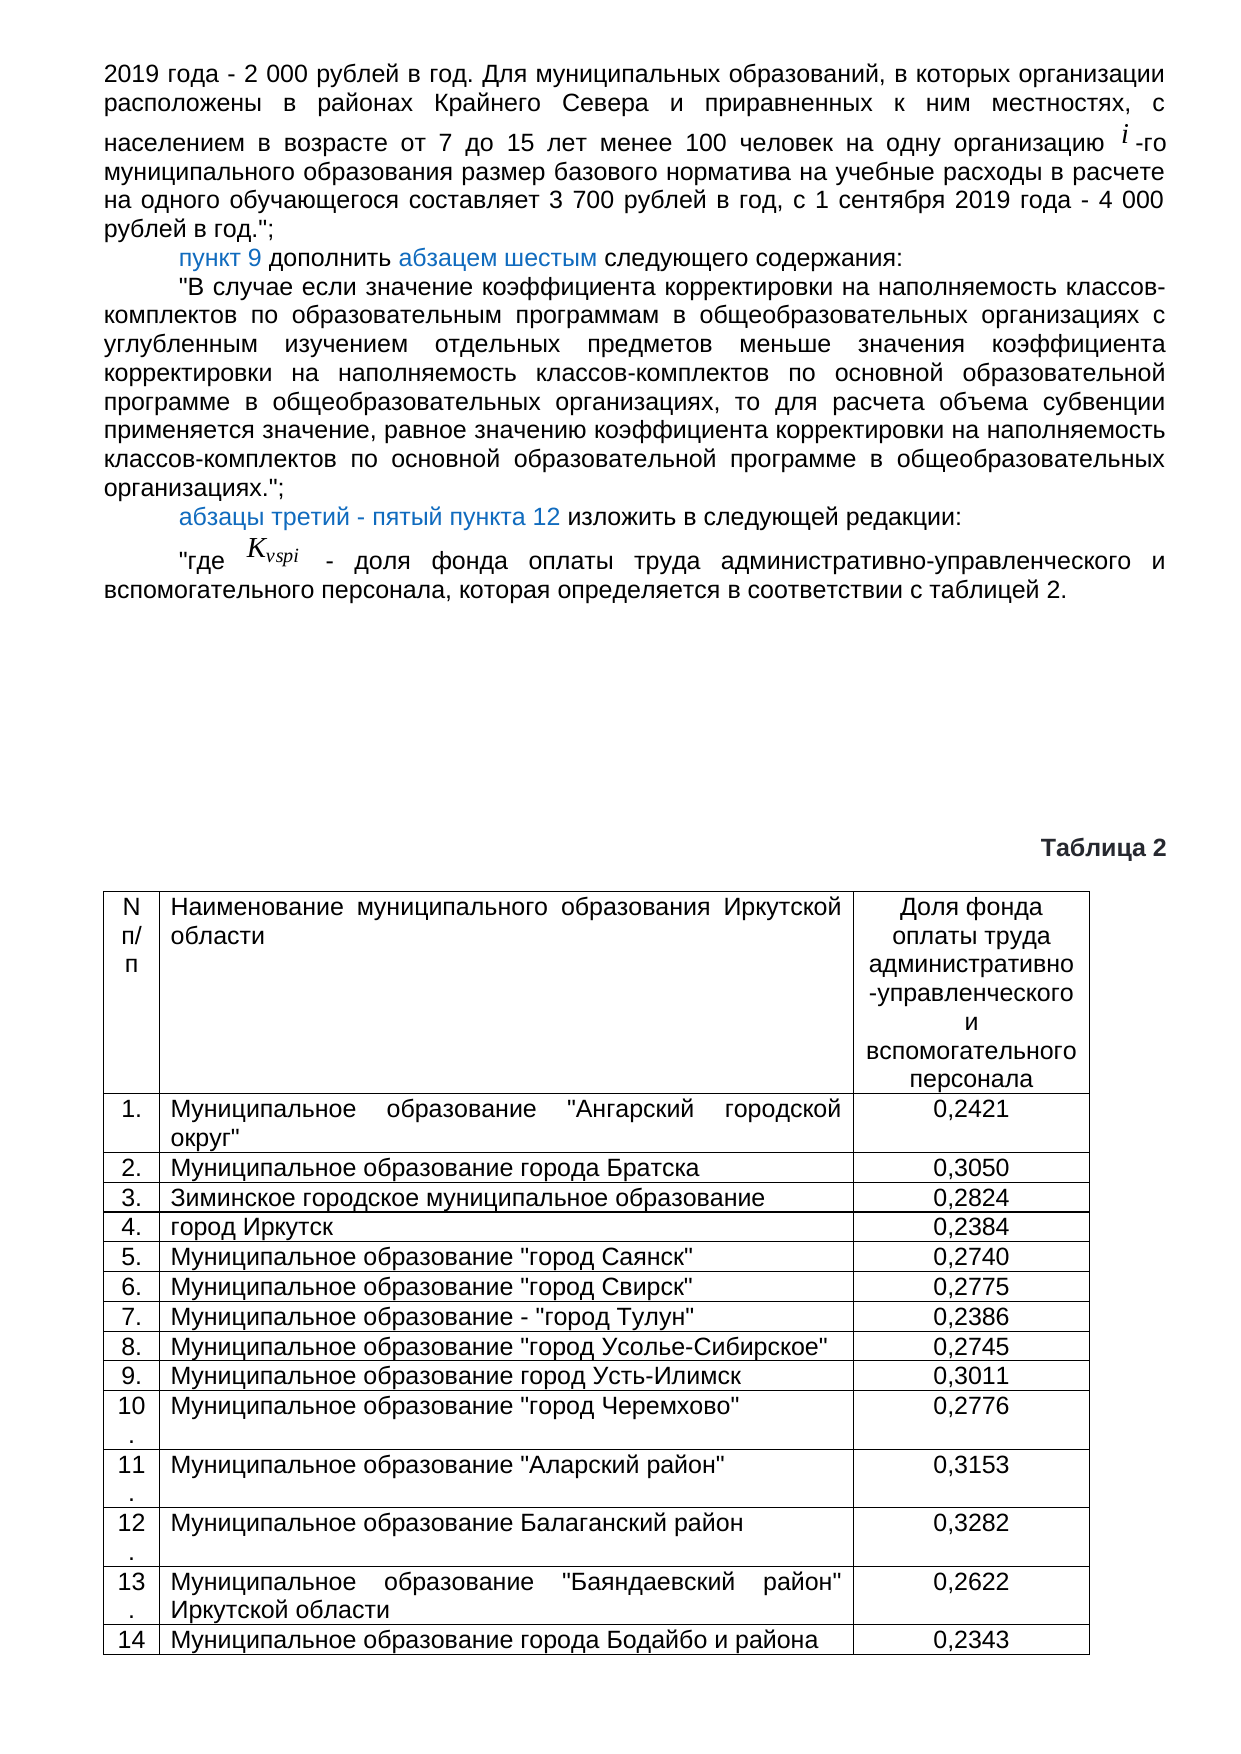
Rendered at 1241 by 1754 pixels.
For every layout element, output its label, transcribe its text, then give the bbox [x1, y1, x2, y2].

table_cell 14. [104, 1625, 159, 1654]
table_cell Муниципальное образование "город Черемхово" [160, 1391, 853, 1449]
table_cell 0,2776 [854, 1391, 1089, 1449]
table_cell 2. [104, 1153, 159, 1182]
table_cell 0,3050 [854, 1153, 1089, 1182]
text "В случае если значение коэффициента корректировки на наполняемость классов-комплектов по образовательным программам в общеобразовательных организациях с углубленным изучением отдельных предметов меньше значения коэффициента корректировки на наполняемость классов-комплектов по основной образовательной программе в общеобразовательных организациях, то для расчета объема субвенции применяется значение, равное значению коэффициента корректировки на наполняемость классов-комплектов по основной образовательной программе в общеобразовательных организациях."; [103, 271, 1167, 501]
table_cell 8. [104, 1332, 159, 1360]
table_cell 10. [104, 1391, 159, 1449]
table_cell 6. [104, 1272, 159, 1301]
table_cell Муниципальное образование - "город Тулун" [160, 1302, 853, 1331]
table_cell Муниципальное образование город Усть-Илимск [160, 1361, 853, 1390]
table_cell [160, 1625, 853, 1654]
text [103, 59, 1167, 243]
text "где - доля фонда оплаты труда административно-управленческого и вспомогательного персонала, которая определяется в соответствии с таблицей 2. [103, 530, 1167, 603]
text пункт 9 дополнить абзацем шестым следующего содержания: [103, 243, 1167, 271]
text абзацы третий - пятый пункта 12 изложить в следующей редакции: [103, 501, 1167, 530]
table_cell 3. [104, 1183, 159, 1211]
table_cell Муниципальное образование "Аларский район" [160, 1450, 853, 1507]
table_cell 0,2824 [854, 1183, 1089, 1211]
table_cell Муниципальное образование города Братска [160, 1153, 853, 1182]
table_cell 0,2622 [854, 1567, 1089, 1624]
table_cell город Иркутск [160, 1213, 853, 1241]
table_cell 0,2775 [854, 1272, 1089, 1301]
table_cell 0,3011 [854, 1361, 1089, 1390]
table_cell 0,2740 [854, 1242, 1089, 1271]
table_cell 5. [104, 1242, 159, 1271]
table_cell 0,3153 [854, 1450, 1089, 1507]
table_cell 0,2421 [854, 1094, 1089, 1152]
table_cell 7. [104, 1302, 159, 1331]
table_cell 0,2745 [854, 1332, 1089, 1360]
table_cell 13. [104, 1567, 159, 1624]
table_cell 0,2343 [854, 1625, 1089, 1654]
text Таблица 2 [103, 833, 1167, 862]
table_header Наименование муниципального образования Иркутской области [160, 892, 853, 1093]
table_header Доля фонда оплаты труда административно-управленческого и вспомогательного персонала [854, 892, 1089, 1093]
table_cell 1. [104, 1094, 159, 1152]
table_cell 0,2384 [854, 1213, 1089, 1241]
table_cell Муниципальное образование Балаганский район [160, 1508, 853, 1566]
table_cell 4. [104, 1213, 159, 1241]
table_header N п/п [104, 892, 159, 1093]
table_cell Муниципальное образование "город Свирск" [160, 1272, 853, 1301]
table_cell 0,3282 [854, 1508, 1089, 1566]
table_cell Муниципальное образование "город Саянск" [160, 1242, 853, 1271]
table_cell 11. [104, 1450, 159, 1507]
table_cell 0,2386 [854, 1302, 1089, 1331]
table_cell Муниципальное образование "Баяндаевский район" Иркутской области [160, 1567, 853, 1624]
table_cell Зиминское городское муниципальное образование [160, 1183, 853, 1211]
table_cell Муниципальное образование "город Усолье-Сибирское" [160, 1332, 853, 1360]
table_cell Муниципальное образование "Ангарский городской округ" [160, 1094, 853, 1152]
table_cell 9. [104, 1361, 159, 1390]
table_cell 12. [104, 1508, 159, 1566]
